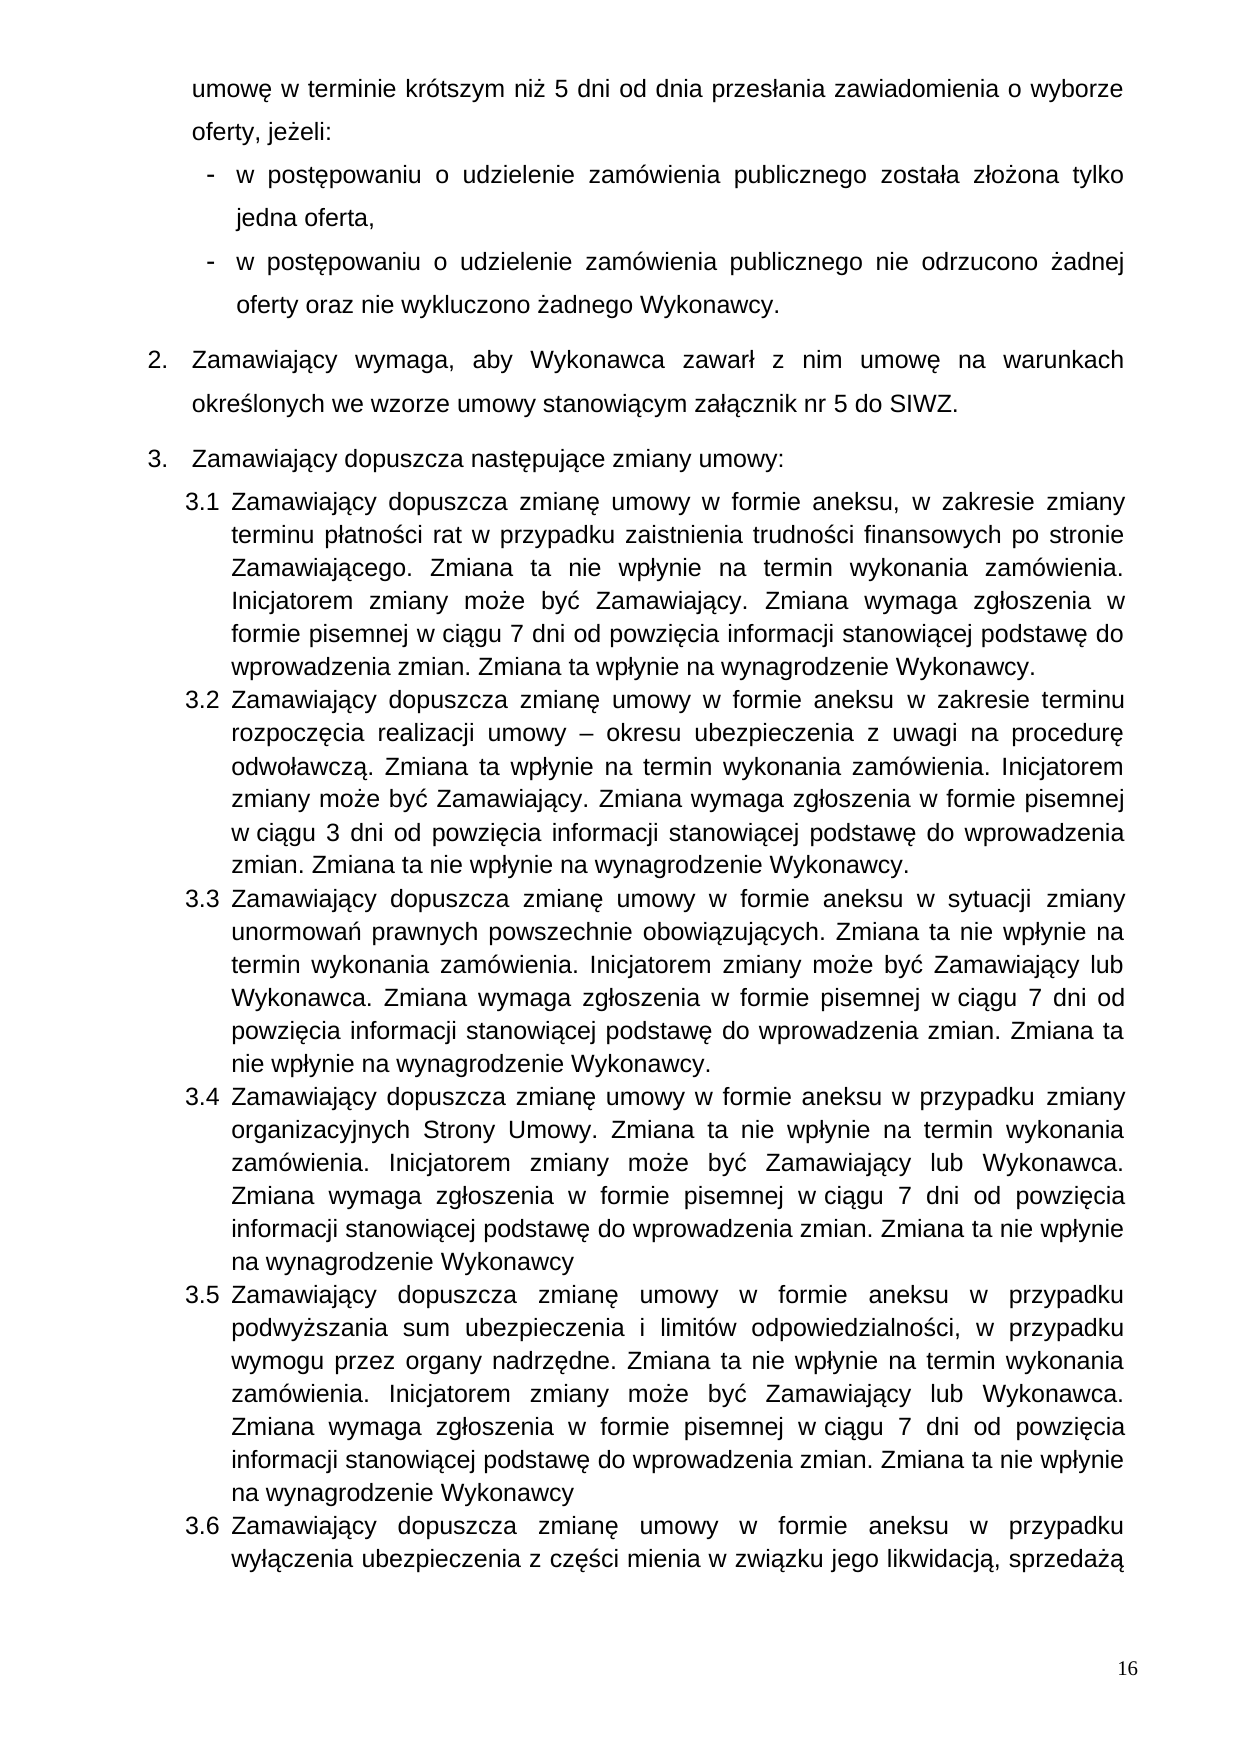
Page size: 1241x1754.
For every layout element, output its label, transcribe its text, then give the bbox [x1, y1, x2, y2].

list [147, 74, 1125, 146]
list Zamawiający dopuszcza zmianę umowy w formie aneksu w przypadku zmiany organizacyjnych Strony Umowy. Zmiana ta nie wpłynie na termin wykonania zamówienia. Inicjatorem zmiany może być Zamawiający lub Wykonawca. Zmiana wymaga zgłoszenia w formie pisemnej w ciągu 7 dni od powzięcia informacji stanowiącej podstawę do wprowadzenia zmian. Zmiana ta nie wpłynie na wynagrodzenie Wykonawcy [185, 1082, 1125, 1276]
list Zamawiający dopuszcza zmianę umowy w formie aneksu w przypadku podwyższania sum ubezpieczenia i limitów odpowiedzialności, w przypadku wymogu przez organy nadrzędne. Zmiana ta nie wpłynie na termin wykonania zamówienia. Inicjatorem zmiany może być Zamawiający lub Wykonawca. Zmiana wymaga zgłoszenia w formie pisemnej w ciągu 7 dni od powzięcia informacji stanowiącej podstawę do wprowadzenia zmian. Zmiana ta nie wpłynie na wynagrodzenie Wykonawcy [185, 1280, 1125, 1507]
list Zamawiający dopuszcza następujące zmiany umowy: [147, 444, 1125, 473]
list w postępowaniu o udzielenie zamówienia publicznego nie odrzucono żadnej oferty oraz nie wykluczono żadnego Wykonawcy. [206, 247, 1125, 318]
list Zamawiający dopuszcza zmianę umowy w formie aneksu, w zakresie zmiany terminu płatności rat w przypadku zaistnienia trudności finansowych po stronie Zamawiającego. Zmiana ta nie wpłynie na termin wykonania zamówienia. Inicjatorem zmiany może być Zamawiający. Zmiana wymaga zgłoszenia w formie pisemnej w ciągu 7 dni od powzięcia informacji stanowiącej podstawę do wprowadzenia zmian. Zmiana ta wpłynie na wynagrodzenie Wykonawcy. [185, 487, 1125, 681]
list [185, 1511, 1125, 1573]
list Zamawiający wymaga, aby Wykonawca zawarł z nim umowę na warunkach określonych we wzorze umowy stanowiącym załącznik nr 5 do SIWZ. [147, 345, 1125, 417]
list w postępowaniu o udzielenie zamówienia publicznego została złożona tylko jedna oferta, [206, 160, 1125, 232]
list Zamawiający dopuszcza zmianę umowy w formie aneksu w zakresie terminu rozpoczęcia realizacji umowy – okresu ubezpieczenia z uwagi na procedurę odwoławczą. Zmiana ta wpłynie na termin wykonania zamówienia. Inicjatorem zmiany może być Zamawiający. Zmiana wymaga zgłoszenia w formie pisemnej w ciągu 3 dni od powzięcia informacji stanowiącej podstawę do wprowadzenia zmian. Zmiana ta nie wpłynie na wynagrodzenie Wykonawcy. [185, 685, 1125, 879]
list Zamawiający dopuszcza zmianę umowy w formie aneksu w sytuacji zmiany unormowań prawnych powszechnie obowiązujących. Zmiana ta nie wpłynie na termin wykonania zamówienia. Inicjatorem zmiany może być Zamawiający lub Wykonawca. Zmiana wymaga zgłoszenia w formie pisemnej w ciągu 7 dni od powzięcia informacji stanowiącej podstawę do wprowadzenia zmian. Zmiana ta nie wpłynie na wynagrodzenie Wykonawcy. [185, 883, 1125, 1077]
